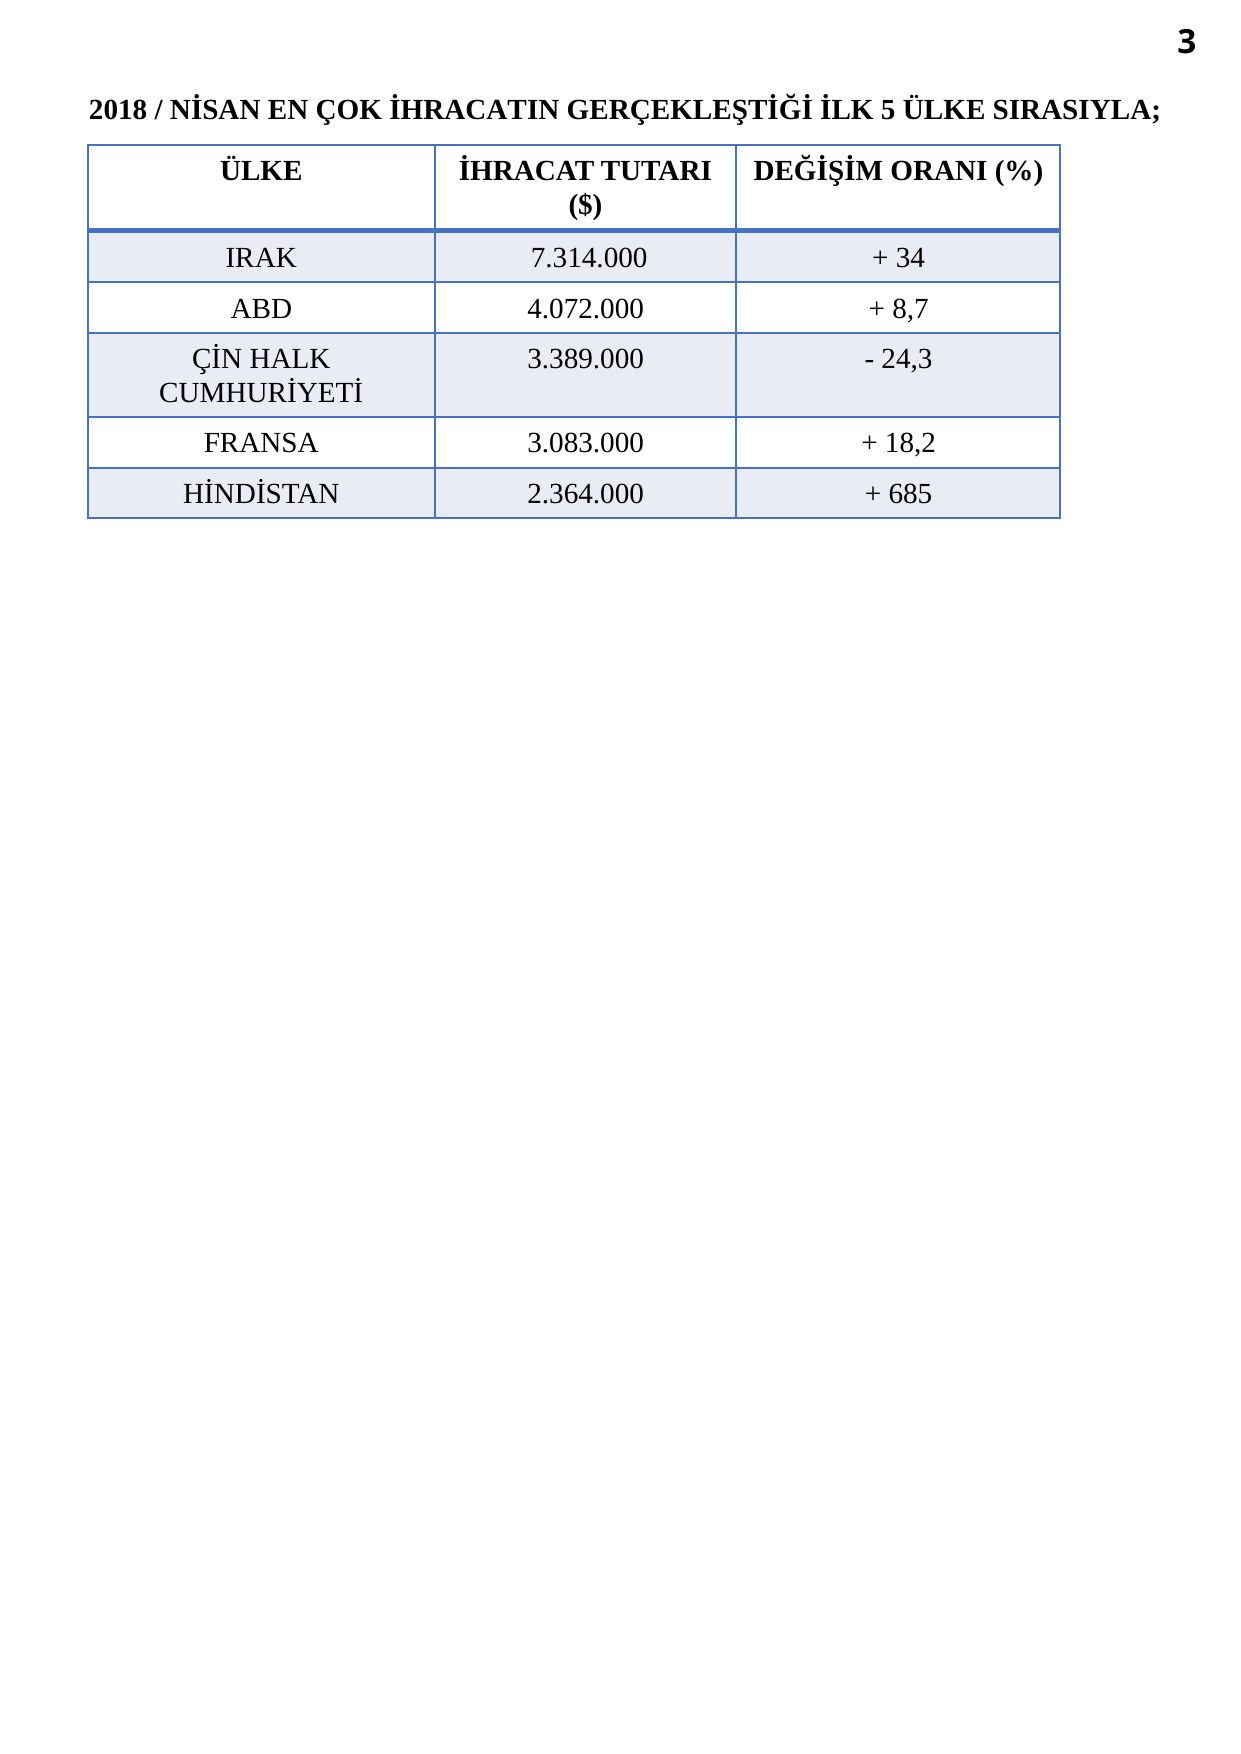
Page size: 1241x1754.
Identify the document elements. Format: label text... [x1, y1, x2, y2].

table_cell + 8,7 [737, 283, 1059, 332]
table_cell 2.364.000 [436, 469, 735, 517]
table_cell 4.072.000 [436, 283, 735, 332]
table_cell - 24,3 [737, 334, 1059, 416]
table_cell ABD [89, 283, 434, 332]
table_header DEĞİŞİM ORANI (%) [737, 146, 1059, 228]
table_cell + 685 [737, 469, 1059, 517]
table_header İHRACAT TUTARI ($) [436, 146, 735, 228]
table_cell + 34 [737, 233, 1059, 281]
table_cell 3.083.000 [436, 418, 735, 467]
table_cell + 18,2 [737, 418, 1059, 467]
table_cell 3.389.000 [436, 334, 735, 416]
text 2018 / NİSAN EN ÇOK İHRACATIN GERÇEKLEŞTİĞİ İLK 5 ÜLKE SIRASIYLA; [89, 92, 1196, 125]
table_cell FRANSA [89, 418, 434, 467]
table_header ÜLKE [89, 146, 434, 228]
table_cell ÇİN HALK CUMHURİYETİ [89, 334, 434, 416]
table_cell 7.314.000 [436, 233, 735, 281]
table_cell HİNDİSTAN [89, 469, 434, 517]
table_cell IRAK [89, 233, 434, 281]
